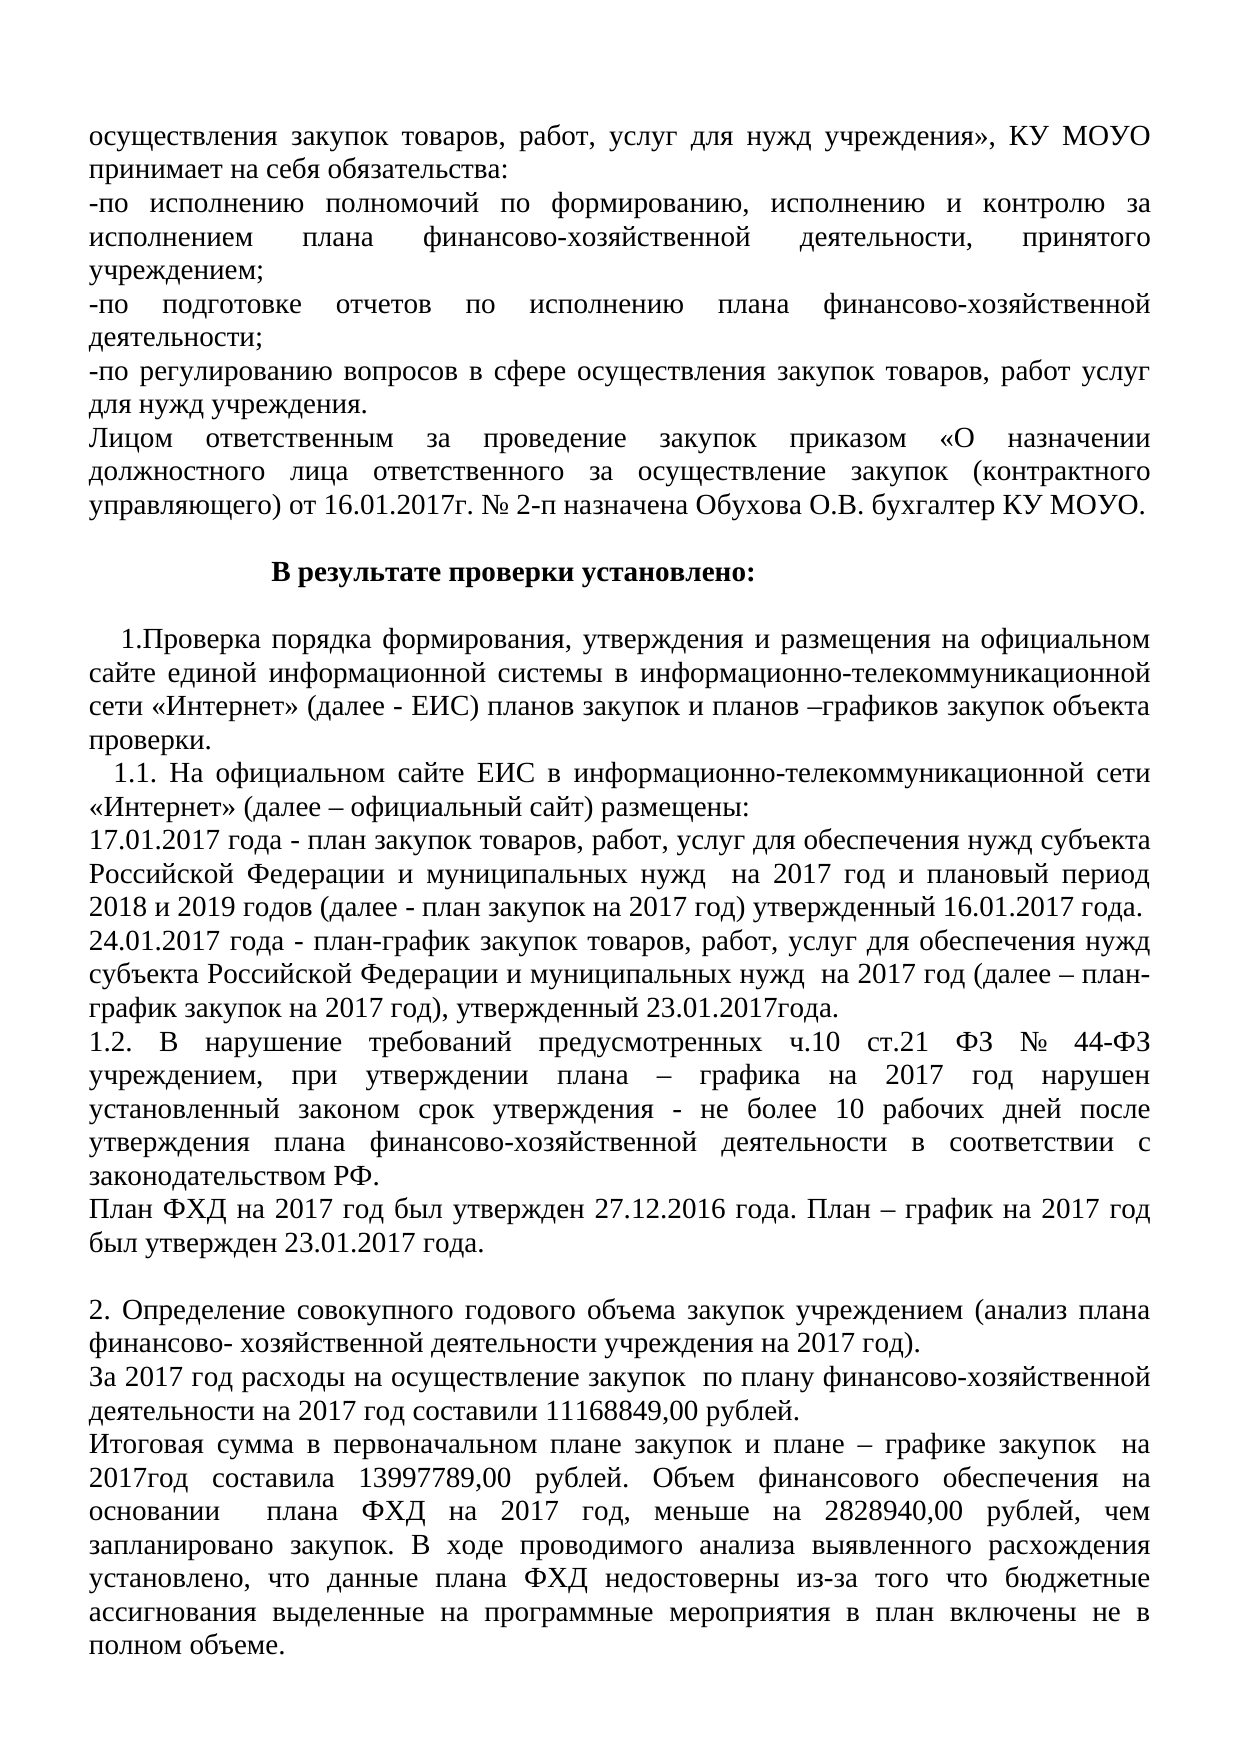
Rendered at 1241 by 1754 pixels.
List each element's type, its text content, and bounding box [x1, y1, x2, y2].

text Лицом ответственным за проведение закупок приказом «О назначении должностного лица ответственного за осуществление закупок (контрактного управляющего) от 16.01.2017г. № 2-п назначена Обухова О.В. бухгалтер КУ МОУО. [89, 420, 1152, 521]
text Итоговая сумма в первоначальном плане закупок и плане – графике закупок на 2017год составила 13997789,00 рублей. Объем финансового обеспечения на основании плана ФХД на 2017 год, меньше на 2828940,00 рублей, чем запланировано закупок. В ходе проводимого анализа выявленного расхождения установлено, что данные плана ФХД недостоверны из-за того что бюджетные ассигнования выделенные на программные мероприятия в план включены не в полном объеме. [89, 1426, 1152, 1661]
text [89, 118, 1152, 185]
text 24.01.2017 года - план-график закупок товаров, работ, услуг для обеспечения нужд субъекта Российской Федерации и муниципальных нужд на 2017 год (далее – план-график закупок на 2017 год), утвержденный 23.01.2017года. [89, 923, 1152, 1024]
text -по подготовке отчетов по исполнению плана финансово-хозяйственной деятельности; [89, 286, 1152, 353]
text 17.01.2017 года - план закупок товаров, работ, услуг для обеспечения нужд субъекта Российской Федерации и муниципальных нужд на 2017 год и плановый период 2018 и 2019 годов (далее - план закупок на 2017 год) утвержденный 16.01.2017 года. [89, 822, 1152, 923]
text В результате проверки установлено: [89, 554, 1152, 588]
text 1.2. В нарушение требований предусмотренных ч.10 ст.21 ФЗ № 44-ФЗ учреждением, при утверждении плана – графика на 2017 год нарушен установленный законом срок утверждения - не более 10 рабочих дней после утверждения плана финансово-хозяйственной деятельности в соответствии с законодательством РФ. [89, 1024, 1152, 1191]
text 2. Определение совокупного годового объема закупок учреждением (анализ плана финансово- хозяйственной деятельности учреждения на 2017 год). [89, 1292, 1152, 1359]
text 1.1. На официальном сайте ЕИС в информационно-телекоммуникационной сети «Интернет» (далее – официальный сайт) размещены: [89, 755, 1152, 822]
text За 2017 год расходы на осуществление закупок по плану финансово-хозяйственной деятельности на 2017 год составили 11168849,00 рублей. [89, 1359, 1152, 1426]
text -по исполнению полномочий по формированию, исполнению и контролю за исполнением плана финансово-хозяйственной деятельности, принятого учреждением; [89, 185, 1152, 286]
text План ФХД на 2017 год был утвержден 27.12.2016 года. План – график на 2017 год был утвержден 23.01.2017 года. [89, 1191, 1152, 1258]
text 1.Проверка порядка формирования, утверждения и размещения на официальном сайте единой информационной системы в информационно-телекоммуникационной сети «Интернет» (далее - ЕИС) планов закупок и планов –графиков закупок объекта проверки. [89, 621, 1152, 755]
text -по регулированию вопросов в сфере осуществления закупок товаров, работ услуг для нужд учреждения. [89, 353, 1152, 420]
